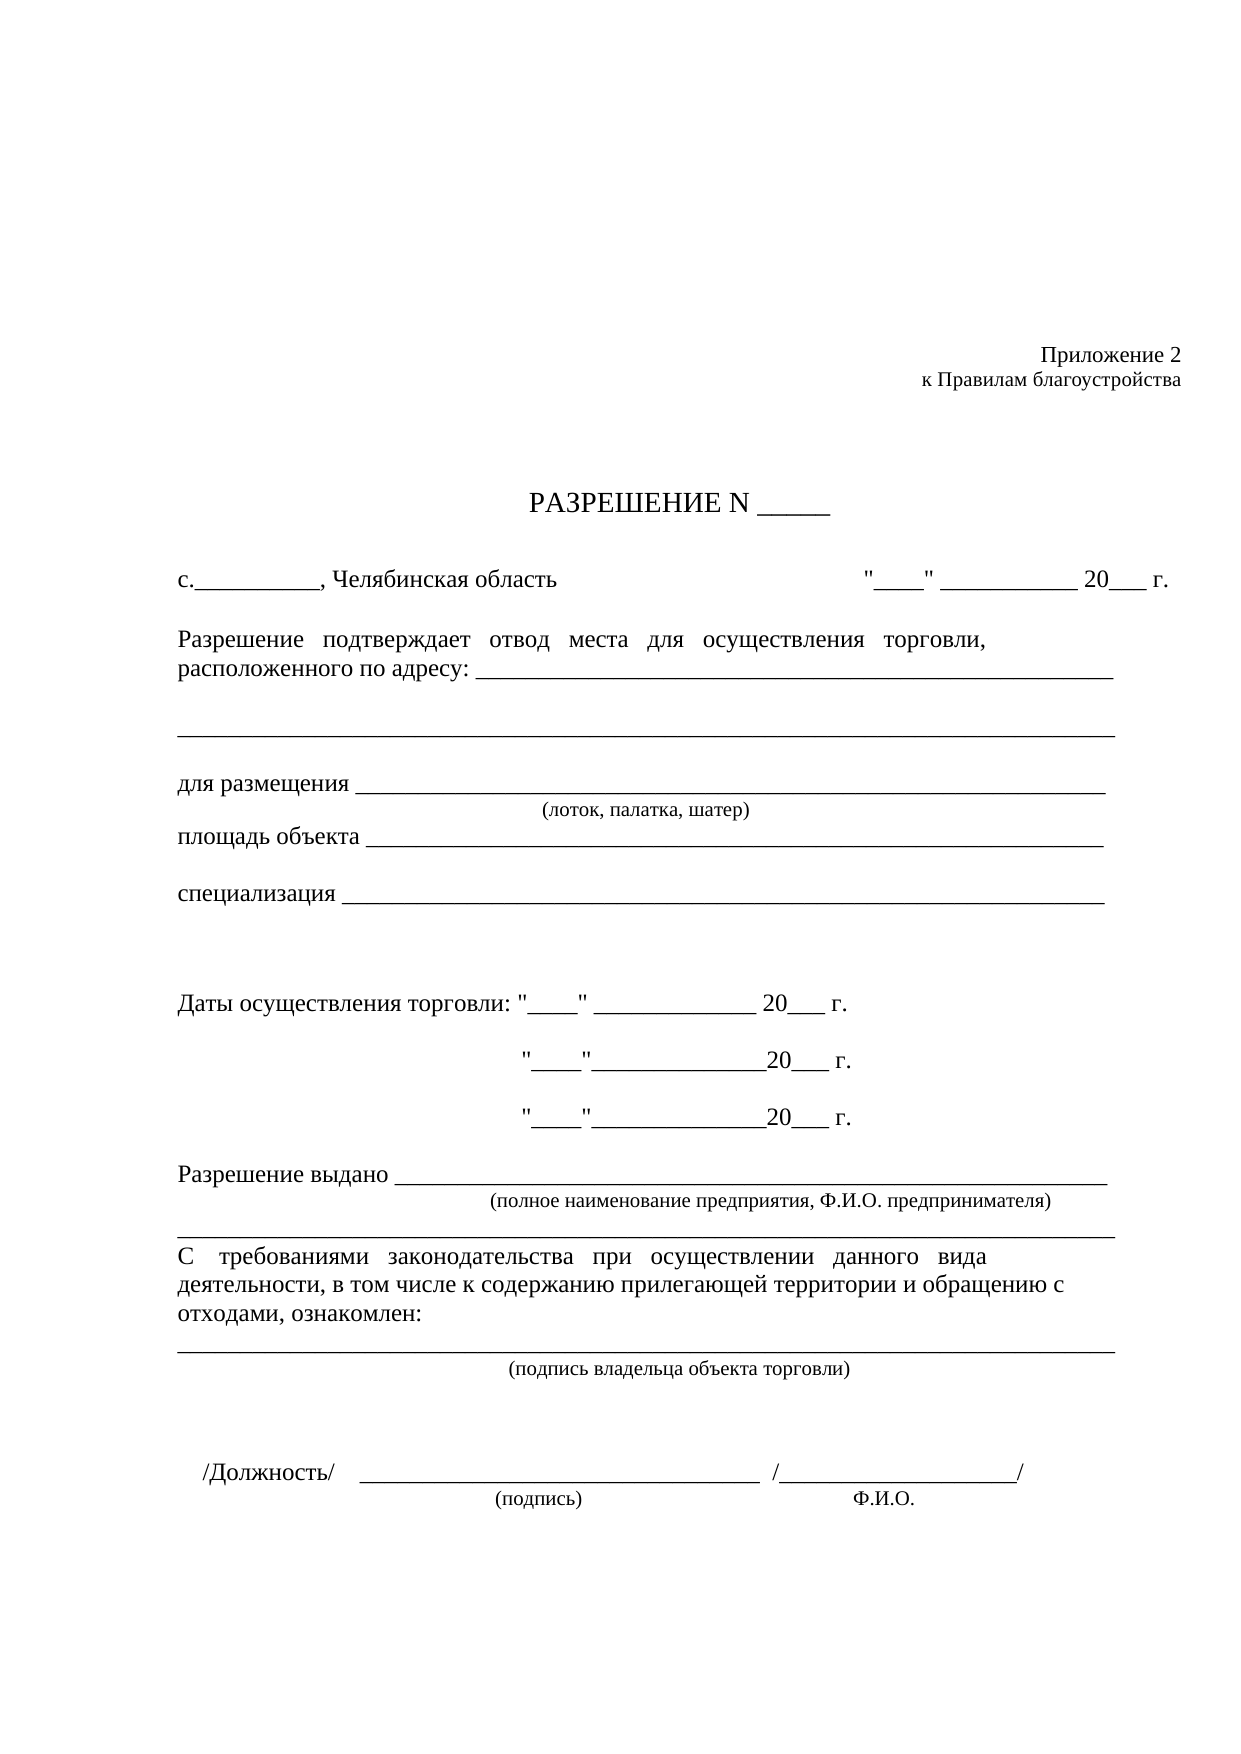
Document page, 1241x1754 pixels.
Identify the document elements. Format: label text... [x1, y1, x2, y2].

text ___________________________________________________________________________ [177, 711, 1181, 739]
text расположенного по адресу: ___________________________________________________ [177, 653, 1181, 682]
text Приложение 2 [177, 341, 1181, 367]
text РАЗРЕШЕНИЕ N _____ [177, 484, 1181, 518]
text С требованиями законодательства при осуществлении данного вида [177, 1241, 1181, 1269]
text (полное наименование предприятия, Ф.И.О. предпринимателя) [177, 1188, 1181, 1212]
text Разрешение выдано _________________________________________________________ [177, 1159, 1181, 1188]
text для размещения ____________________________________________________________ [177, 768, 1181, 797]
text "____"______________20___ г. [177, 1045, 1181, 1074]
text специализация _____________________________________________________________ [177, 878, 1181, 907]
text /Должность/ ________________________________ /___________________/ [177, 1457, 1181, 1485]
text (подпись владельца объекта торговли) [177, 1356, 1181, 1380]
text "____"______________20___ г. [177, 1102, 1181, 1130]
text Разрешение подтверждает отвод места для осуществления торговли, [177, 624, 1181, 653]
text ___________________________________________________________________________ [177, 1212, 1181, 1241]
text с.__________, Челябинская область "____" ___________ 20___ г. [177, 561, 1181, 593]
text ___________________________________________________________________________ [177, 1327, 1181, 1356]
text Даты осуществления торговли: "____" _____________ 20___ г. [177, 988, 1181, 1017]
text площадь объекта ___________________________________________________________ [177, 821, 1181, 850]
text к Правилам благоустройства [177, 367, 1181, 391]
text (подпись) Ф.И.О. [177, 1485, 1181, 1509]
text деятельности, в том числе к содержанию прилегающей территории и обращению с [177, 1269, 1181, 1298]
text отходами, ознакомлен: [177, 1298, 1181, 1327]
text (лоток, палатка, шатер) [177, 797, 1181, 821]
